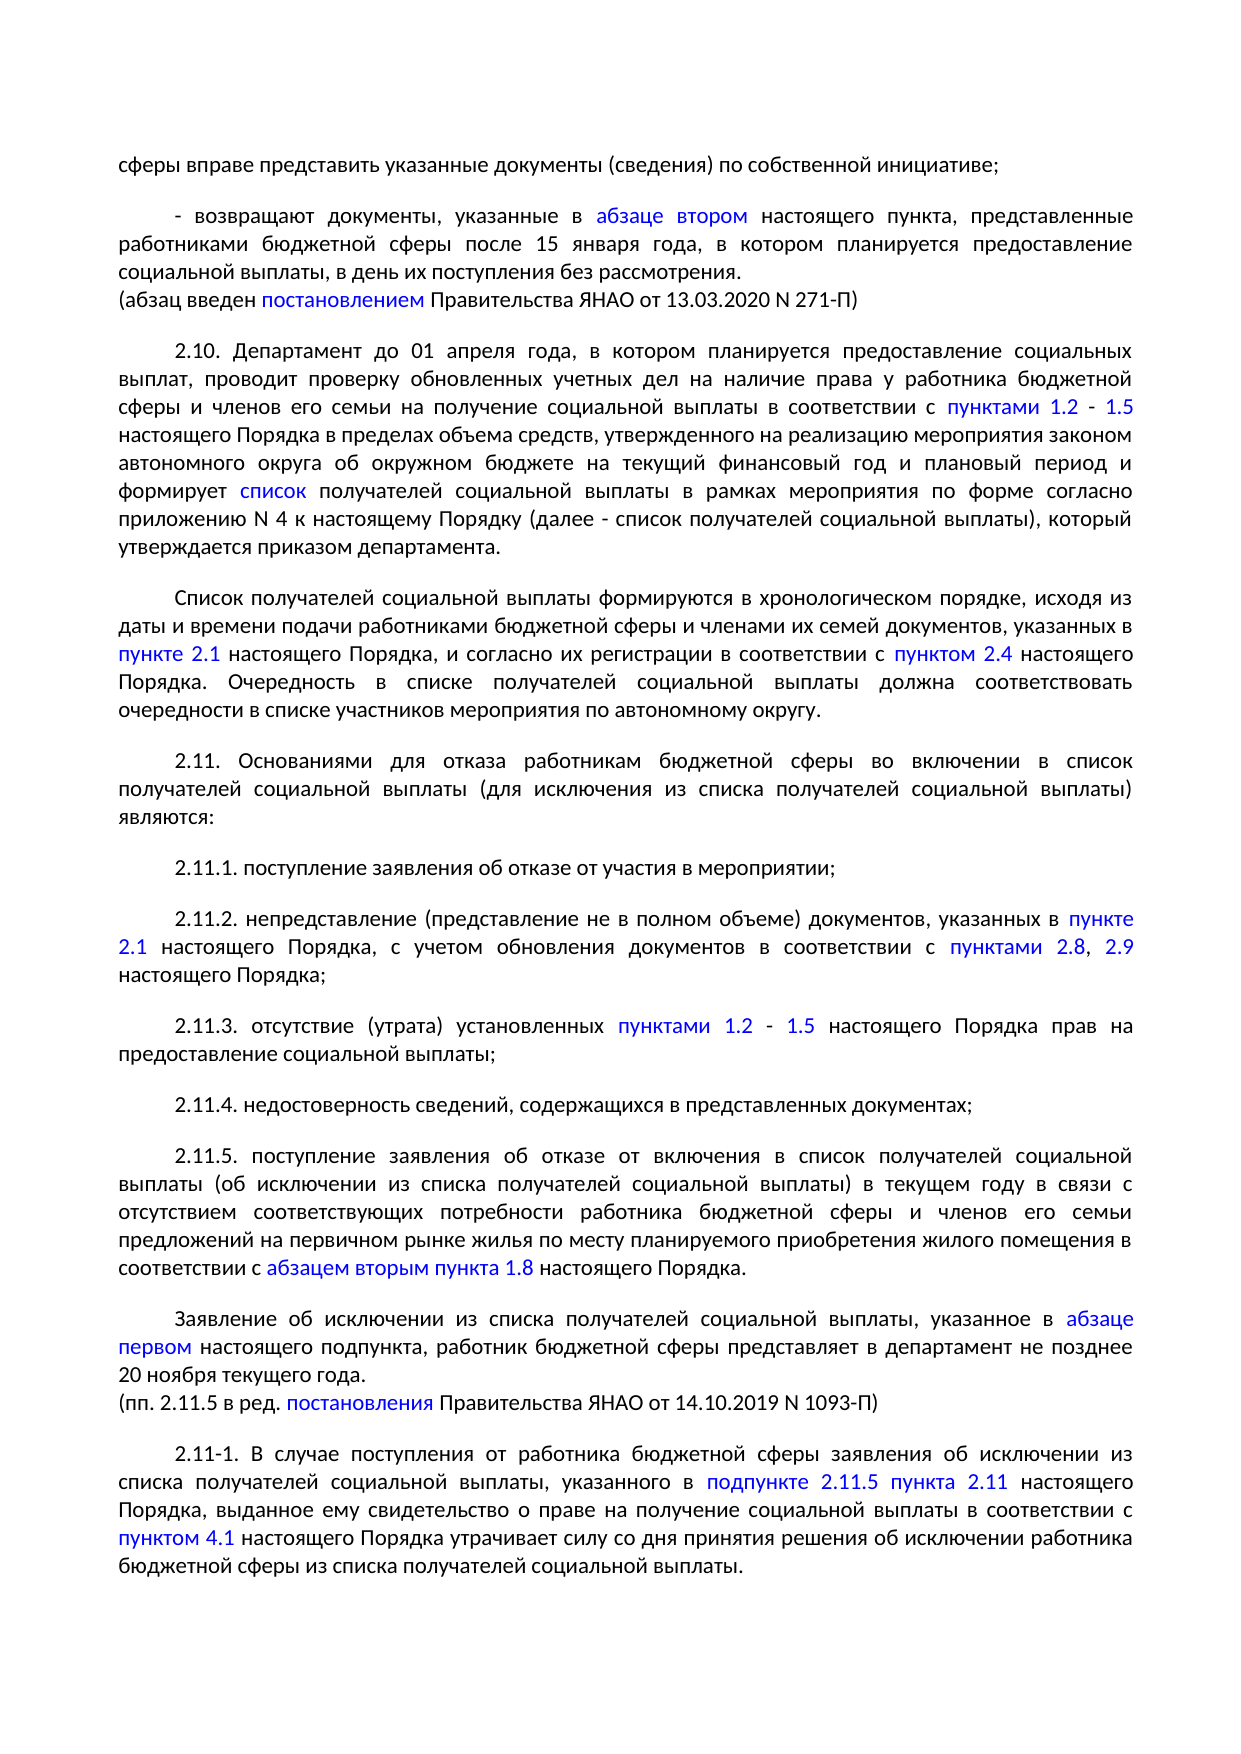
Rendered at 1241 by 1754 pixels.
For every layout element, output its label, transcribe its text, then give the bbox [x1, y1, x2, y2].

text 2.10. Департамент до 01 апреля года, в котором планируется предоставление социальных выплат, проводит проверку обновленных учетных дел на наличие права у работника бюджетной сферы и членов его семьи на получение социальной выплаты в соответствии с пунктами 1.2 - 1.5 настоящего Порядка в пределах объема средств, утвержденного на реализацию мероприятия законом автономного округа об окружном бюджете на текущий финансовый год и плановый период и формирует список получателей социальной выплаты в рамках мероприятия по форме согласно приложению N 4 к настоящему Порядку (далее - список получателей социальной выплаты), который утверждается приказом департамента. [118, 336, 1134, 560]
text 2.11.1. поступление заявления об отказе от участия в мероприятии; [118, 853, 1134, 881]
text Список получателей социальной выплаты формируются в хронологическом порядке, исходя из даты и времени подачи работниками бюджетной сферы и членами их семей документов, указанных в пункте 2.1 настоящего Порядка, и согласно их регистрации в соответствии с пунктом 2.4 настоящего Порядка. Очередность в списке получателей социальной выплаты должна соответствовать очередности в списке участников мероприятия по автономному округу. [118, 583, 1134, 723]
text 2.11-1. В случае поступления от работника бюджетной сферы заявления об исключении из списка получателей социальной выплаты, указанного в подпункте 2.11.5 пункта 2.11 настоящего Порядка, выданное ему свидетельство о праве на получение социальной выплаты в соответствии с пунктом 4.1 настоящего Порядка утрачивает силу со дня принятия решения об исключении работника бюджетной сферы из списка получателей социальной выплаты. [118, 1439, 1134, 1579]
text 2.11.4. недостоверность сведений, содержащихся в представленных документах; [118, 1090, 1134, 1118]
text (абзац введен постановлением Правительства ЯНАО от 13.03.2020 N 271-П) [118, 285, 1134, 313]
text (пп. 2.11.5 в ред. постановления Правительства ЯНАО от 14.10.2019 N 1093-П) [118, 1388, 1134, 1416]
text - возвращают документы, указанные в абзаце втором настоящего пункта, представленные работниками бюджетной сферы после 15 января года, в котором планируется предоставление социальной выплаты, в день их поступления без рассмотрения. [118, 201, 1134, 285]
text 2.11.2. непредставление (представление не в полном объеме) документов, указанных в пункте 2.1 настоящего Порядка, с учетом обновления документов в соответствии с пунктами 2.8, 2.9 настоящего Порядка; [118, 904, 1134, 988]
text 2.11. Основаниями для отказа работникам бюджетной сферы во включении в список получателей социальной выплаты (для исключения из списка получателей социальной выплаты) являются: [118, 746, 1134, 830]
text 2.11.3. отсутствие (утрата) установленных пунктами 1.2 - 1.5 настоящего Порядка прав на предоставление социальной выплаты; [118, 1011, 1134, 1067]
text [118, 150, 1134, 178]
text Заявление об исключении из списка получателей социальной выплаты, указанное в абзаце первом настоящего подпункта, работник бюджетной сферы представляет в департамент не позднее 20 ноября текущего года. [118, 1304, 1134, 1388]
text 2.11.5. поступление заявления об отказе от включения в список получателей социальной выплаты (об исключении из списка получателей социальной выплаты) в текущем году в связи с отсутствием соответствующих потребности работника бюджетной сферы и членов его семьи предложений на первичном рынке жилья по месту планируемого приобретения жилого помещения в соответствии с абзацем вторым пункта 1.8 настоящего Порядка. [118, 1141, 1134, 1281]
